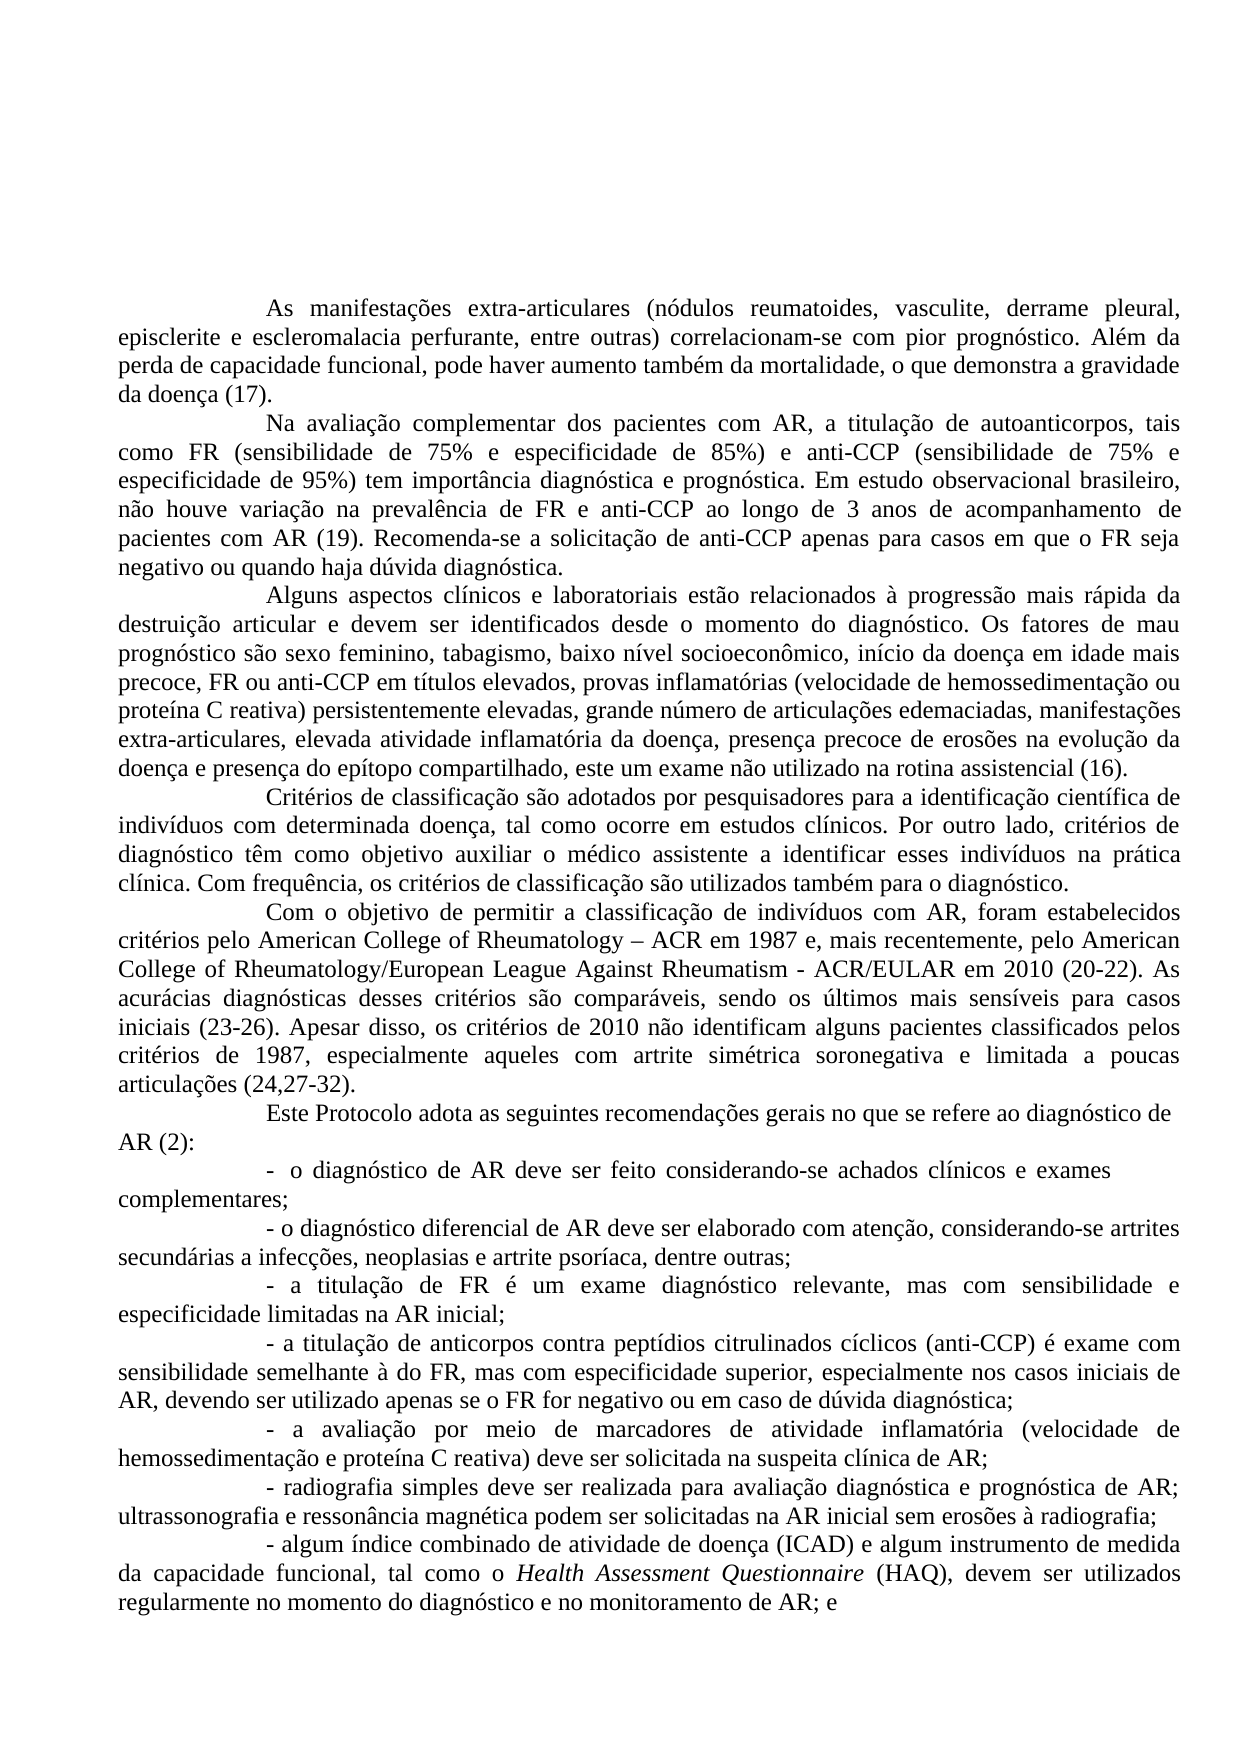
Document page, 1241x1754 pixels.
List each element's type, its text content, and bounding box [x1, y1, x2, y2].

list o diagnóstico de AR deve ser feito considerando-se achados clínicos e exames [266, 1156, 1194, 1184]
list a avaliação por meio de marcadores de atividade inflamatória (velocidade de hemossedimentação e proteína C reativa) deve ser solicitada na suspeita clínica de AR; [118, 1414, 1181, 1472]
list algum índice combinado de atividade de doença (ICAD) e algum instrumento de medida da capacidade funcional, tal como o Health Assessment Questionnaire (HAQ), devem ser utilizados regularmente no momento do diagnóstico e no monitoramento de AR; e [118, 1529, 1181, 1616]
text Na avaliação complementar dos pacientes com AR, a titulação de autoanticorpos, tais como FR (sensibilidade de 75% e especificidade de 85%) e anti-CCP (sensibilidade de 75% e especificidade de 95%) tem importância diagnóstica e prognóstica. Em estudo observacional brasileiro, não houve variação na prevalência de FR e anti-CCP ao longo de 3 anos de acompanhamento de pacientes com AR (19). Recomenda-se a solicitação de anti-CCP apenas para casos em que o FR seja negativo ou quando haja dúvida diagnóstica. [118, 408, 1182, 581]
list a titulação de FR é um exame diagnóstico relevante, mas com sensibilidade e especificidade limitadas na AR inicial; [118, 1271, 1181, 1328]
text As manifestações extra-articulares (nódulos reumatoides, vasculite, derrame pleural, episclerite e escleromalacia perfurante, entre outras) correlacionam-se com pior prognóstico. Além da perda de capacidade funcional, pode haver aumento também da mortalidade, o que demonstra a gravidade da doença (17). [118, 293, 1181, 408]
list o diagnóstico diferencial de AR deve ser elaborado com atenção, considerando-se artrites secundárias a infecções, neoplasias e artrite psoríaca, dentre outras; [118, 1213, 1181, 1271]
text Critérios de classificação são adotados por pesquisadores para a identificação científica de indivíduos com determinada doença, tal como ocorre em estudos clínicos. Por outro lado, critérios de diagnóstico têm como objetivo auxiliar o médico assistente a identificar esses indivíduos na prática clínica. Com frequência, os critérios de classificação são utilizados também para o diagnóstico. [118, 782, 1182, 897]
text Este Protocolo adota as seguintes recomendações gerais no que se refere ao diagnóstico de [266, 1098, 1194, 1127]
list a titulação de anticorpos contra peptídios citrulinados cíclicos (anti-CCP) é exame com sensibilidade semelhante à do FR, mas com especificidade superior, especialmente nos casos iniciais de AR, devendo ser utilizado apenas se o FR for negativo ou em caso de dúvida diagnóstica; [118, 1328, 1181, 1414]
list radiografia simples deve ser realizada para avaliação diagnóstica e prognóstica de AR; ultrassonografia e ressonância magnética podem ser solicitadas na AR inicial sem erosões à radiografia; [118, 1472, 1180, 1529]
text Com o objetivo de permitir a classificação de indivíduos com AR, foram estabelecidos critérios pelo American College of Rheumatology – ACR em 1987 e, mais recentemente, pelo American College of Rheumatology/European League Against Rheumatism - ACR/EULAR em 2010 (20-22). As acurácias diagnósticas desses critérios são comparáveis, sendo os últimos mais sensíveis para casos iniciais (23-26). Apesar disso, os critérios de 2010 não identificam alguns pacientes classificados pelos critérios de 1987, especialmente aqueles com artrite simétrica soronegativa e limitada a poucas articulações (24,27-32). [118, 897, 1181, 1098]
text Alguns aspectos clínicos e laboratoriais estão relacionados à progressão mais rápida da destruição articular e devem ser identificados desde o momento do diagnóstico. Os fatores de mau prognóstico são sexo feminino, tabagismo, baixo nível socioeconômico, início da doença em idade mais precoce, FR ou anti-CCP em títulos elevados, provas inflamatórias (velocidade de hemossedimentação ou proteína C reativa) persistentemente elevadas, grande número de articulações edemaciadas, manifestações extra-articulares, elevada atividade inflamatória da doença, presença precoce de erosões na evolução da doença e presença do epítopo compartilhado, este um exame não utilizado na rotina assistencial (16). [118, 581, 1181, 782]
text complementares; [118, 1184, 1194, 1213]
text AR (2): [118, 1127, 1194, 1156]
